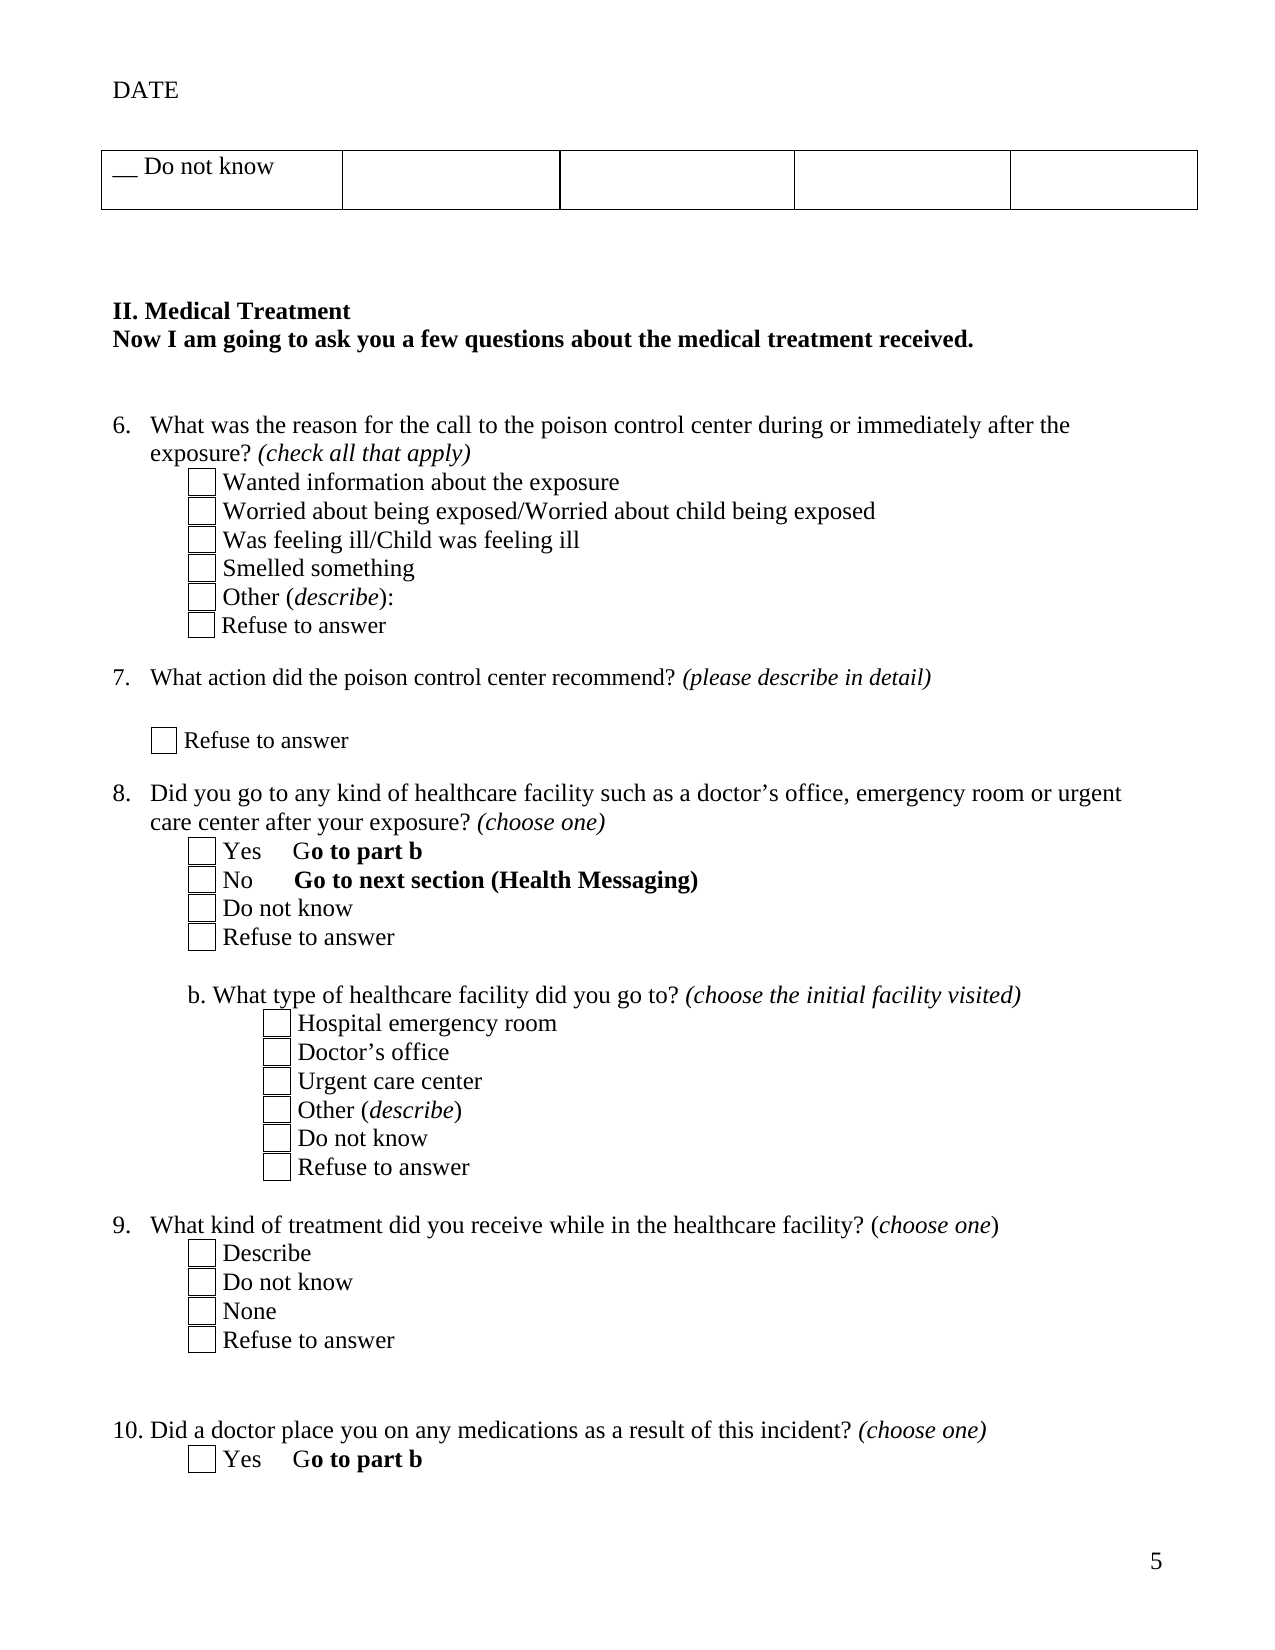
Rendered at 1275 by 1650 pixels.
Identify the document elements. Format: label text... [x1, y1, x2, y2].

text Refuse to answer [112, 611, 1162, 638]
text Wanted information about the exposure [187, 467, 1162, 496]
table_cell [1011, 151, 1197, 208]
text Do not know [112, 1267, 1162, 1296]
text Doctor’s office [112, 1037, 1162, 1066]
list Yes Go to part b [187, 1444, 1162, 1473]
table_cell [561, 151, 794, 208]
table_cell __ Do not know [102, 151, 342, 208]
text Other (describe): [187, 582, 1162, 611]
table_cell [343, 151, 559, 208]
text Refuse to answer [112, 1325, 1162, 1353]
text b. What type of healthcare facility did you go to? (choose the initial facility visited) [187, 980, 1162, 1008]
list Did you go to any kind of healthcare facility such as a doctor’s office, emergency room or urgent care center after your exposure? (choose one) [112, 778, 1162, 836]
text Smelled something [187, 553, 1162, 582]
text Refuse to answer [112, 1152, 1162, 1181]
text Other (describe) [112, 1095, 1162, 1123]
text Do not know [112, 893, 1162, 922]
text Urgent care center [187, 1066, 1162, 1095]
text Hospital emergency room [112, 1008, 1162, 1037]
text Do not know [112, 1123, 1162, 1152]
list What kind of treatment did you receive while in the healthcare facility? (choose one) [112, 1210, 1162, 1238]
text None [112, 1296, 1162, 1325]
text Refuse to answer [112, 726, 1162, 754]
text Yes Go to part b [112, 836, 1162, 865]
text Worried about being exposed/Worried about child being exposed [187, 496, 1162, 525]
text Now I am going to ask you a few questions about the medical treatment received. [112, 324, 1162, 353]
text II. Medical Treatment [112, 296, 1162, 324]
list Did a doctor place you on any medications as a result of this incident? (choose one) [112, 1415, 1162, 1444]
text Refuse to answer [112, 922, 1162, 951]
table_cell [795, 151, 1010, 208]
text No Go to next section (Health Messaging) [112, 865, 1162, 893]
text Was feeling ill/Child was feeling ill [187, 525, 1162, 553]
list What action did the poison control center recommend? (please describe in detail) [112, 663, 1162, 691]
list What was the reason for the call to the poison control center during or immediately after the exposure? (check all that apply) [112, 410, 1162, 467]
text Describe [112, 1238, 1162, 1267]
